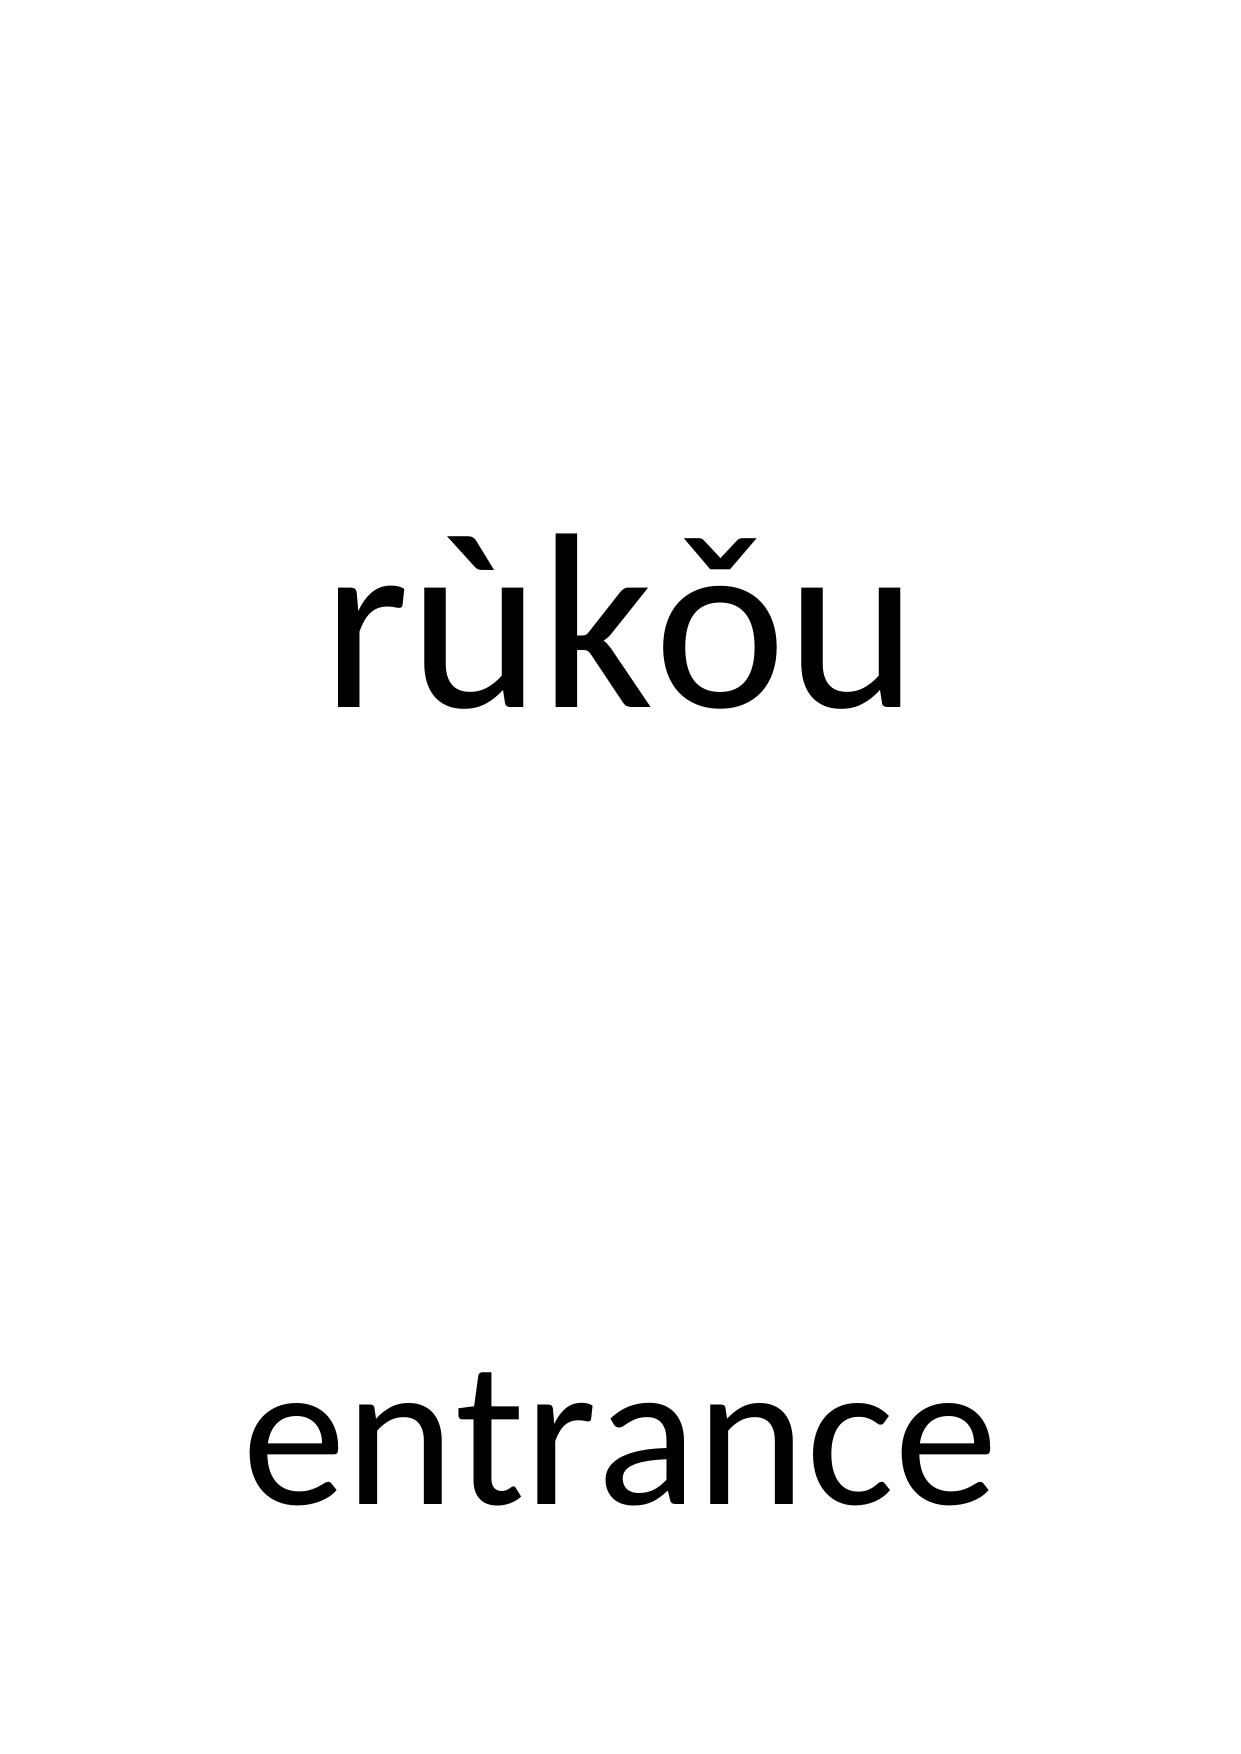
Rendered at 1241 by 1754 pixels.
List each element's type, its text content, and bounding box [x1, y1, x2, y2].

text rùkǒu [187, 454, 1053, 779]
text entrance [187, 1299, 1053, 1559]
